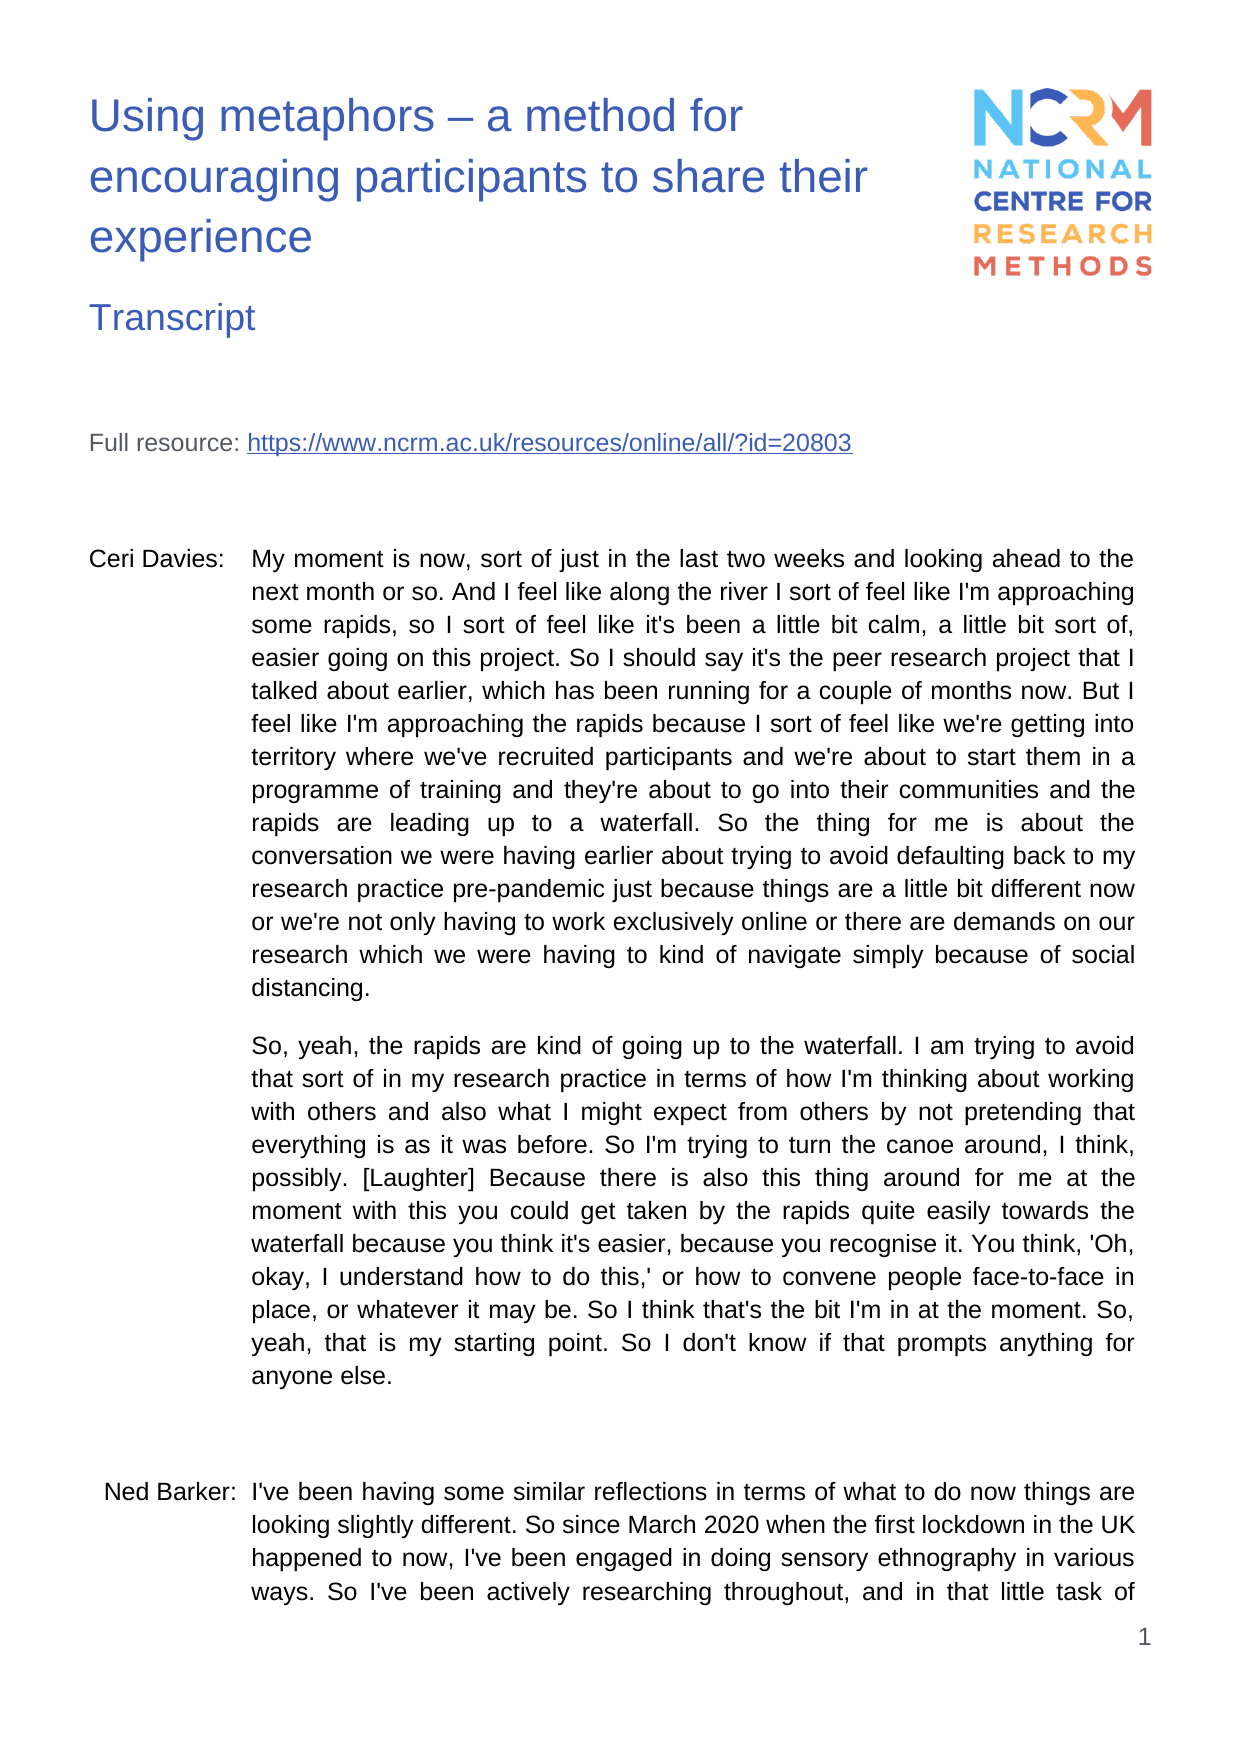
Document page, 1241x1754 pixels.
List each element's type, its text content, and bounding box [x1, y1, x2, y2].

text So, yeah, the rapids are kind of going up to the waterfall. I am trying to avoid that sort of in my research practice in terms of how I'm thinking about working with others and also what I might expect from others by not pretending that everything is as it was before. So I'm trying to turn the canoe around, I think, possibly. [Laughter] Because there is also this thing around for me at the moment with this you could get taken by the rapids quite easily towards the waterfall because you think it's easier, because you recognise it. You think, 'Oh, okay, I understand how to do this,' or how to convene people face-to-face in place, or whatever it may be. So I think that's the bit I'm in at the moment. So, yeah, that is my starting point. So I don't know if that prompts anything for anyone else. [103, 1031, 1137, 1390]
text Ceri Davies: My moment is now, sort of just in the last two weeks and looking ahead to the next month or so. And I feel like along the river I sort of feel like I'm approaching some rapids, so I sort of feel like it's been a little bit calm, a little bit sort of, easier going on this project. So I should say it's the peer research project that I talked about earlier, which has been running for a couple of months now. But I feel like I'm approaching the rapids because I sort of feel like we're getting into territory where we've recruited participants and we're about to start them in a programme of training and they're about to go into their communities and the rapids are leading up to a waterfall. So the thing for me is about the conversation we were having earlier about trying to avoid defaulting back to my research practice pre-pandemic just because things are a little bit different now or we're not only having to work exclusively online or there are demands on our research which we were having to kind of navigate simply because of social distancing. [89, 544, 1137, 1002]
picture [974, 88, 1152, 276]
text Full resource: https://www.ncrm.ac.uk/resources/online/all/?id=20803 [89, 428, 1152, 457]
subtitle Using metaphors – a method for encouraging participants to share their experience [89, 89, 974, 262]
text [103, 1477, 1137, 1605]
subtitle Transcript [89, 295, 1152, 338]
